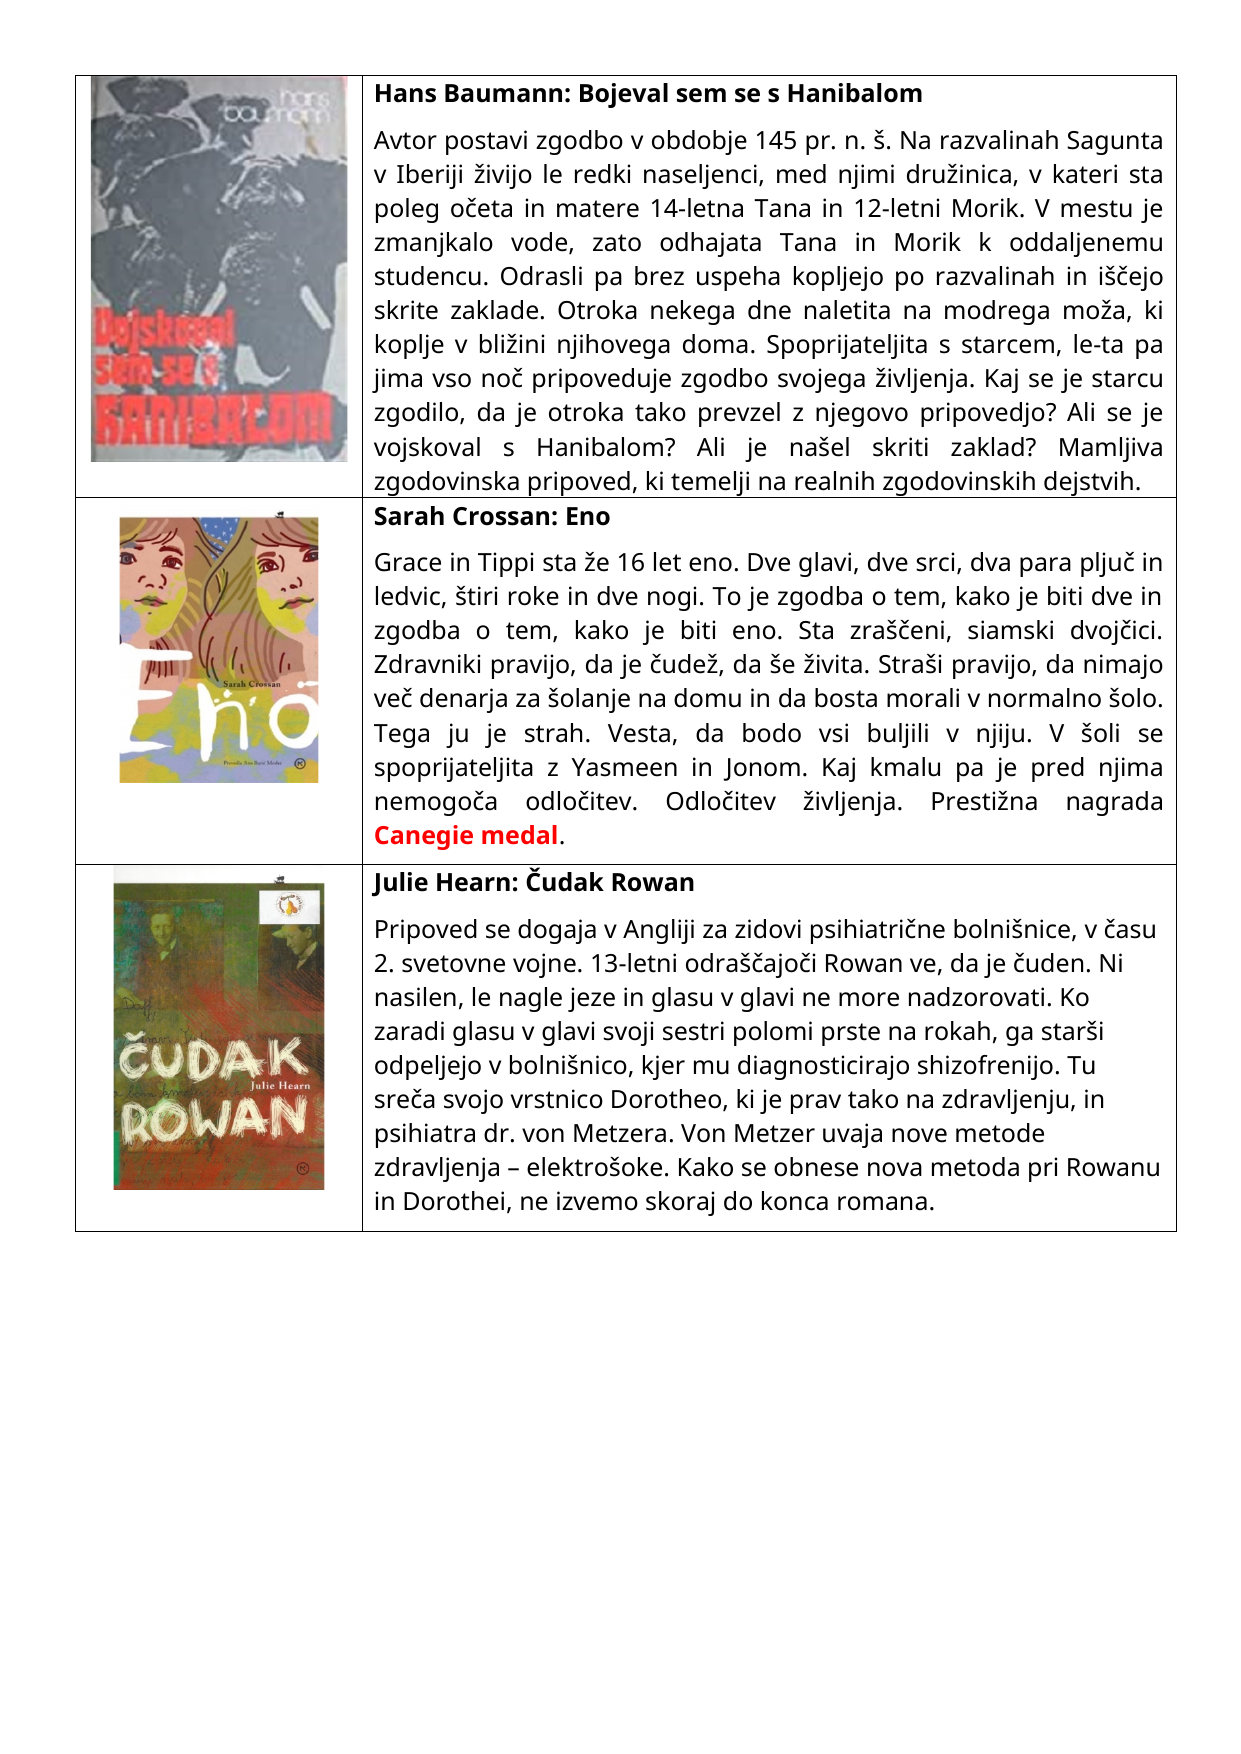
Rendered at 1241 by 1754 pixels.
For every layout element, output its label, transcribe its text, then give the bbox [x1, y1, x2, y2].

table_cell Sarah Crossan: Eno Grace in Tippi sta že 16 let eno. Dve glavi, dve srci, dva para pljuč in ledvic, štiri roke in dve nogi. To je zgodba o tem, kako je biti dve in zgodba o tem, kako je biti eno. Sta zraščeni, siamski dvojčici. Zdravniki pravijo, da je čudež, da še živita. Straši pravijo, da nimajo več denarja za šolanje na domu in da bosta morali v normalno šolo. Tega ju je strah. Vesta, da bodo vsi buljili v njiju. V šoli se spoprijateljita z Yasmeen in Jonom. Kaj kmalu pa je pred njima nemogoča odločitev. Odločitev življenja. Prestižna nagrada Canegie medal. [363, 498, 1176, 864]
table_cell Hans Baumann: Bojeval sem se s Hanibalom Avtor postavi zgodbo v obdobje 145 pr. n. š. Na razvalinah Sagunta v Iberiji živijo le redki naseljenci, med njimi družinica, v kateri sta poleg očeta in matere 14-letna Tana in 12-letni Morik. V mestu je zmanjkalo vode, zato odhajata Tana in Morik k oddaljenemu studencu. Odrasli pa brez uspeha kopljejo po razvalinah in iščejo skrite zaklade. Otroka nekega dne naletita na modrega moža, ki koplje v bližini njihovega doma. Spoprijateljita s starcem, le-ta pa jima vso noč pripoveduje zgodbo svojega življenja. Kaj se je starcu zgodilo, da je otroka tako prevzel z njegovo pripovedjo? Ali se je vojskoval s Hanibalom? Ali je našel skriti zaklad? Mamljiva zgodovinska pripoved, ki temelji na realnih zgodovinskih dejstvih. [363, 76, 1176, 497]
picture [113, 865, 325, 1190]
table_cell Julie Hearn: Čudak Rowan Pripoved se dogaja v Angliji za zidovi psihiatrične bolnišnice, v času 2. svetovne vojne. 13-letni odraščajoči Rowan ve, da je čuden. Ni nasilen, le nagle jeze in glasu v glavi ne more nadzorovati. Ko zaradi glasu v glavi svoji sestri polomi prste na rokah, ga starši odpeljejo v bolnišnico, kjer mu diagnosticirajo shizofrenijo. Tu sreča svojo vrstnico Dorotheo, ki je prav tako na zdravljenju, in psihiatra dr. von Metzera. Von Metzer uvaja nove metode zdravljenja – elektrošoke. Kako se obnese nova metoda pri Rowanu in Dorothei, ne izvemo skoraj do konca romana. [363, 865, 1176, 1231]
picture [119, 498, 319, 783]
table_cell [76, 76, 362, 497]
picture [90, 76, 348, 462]
table_cell [76, 498, 362, 864]
table_cell [76, 865, 362, 1231]
